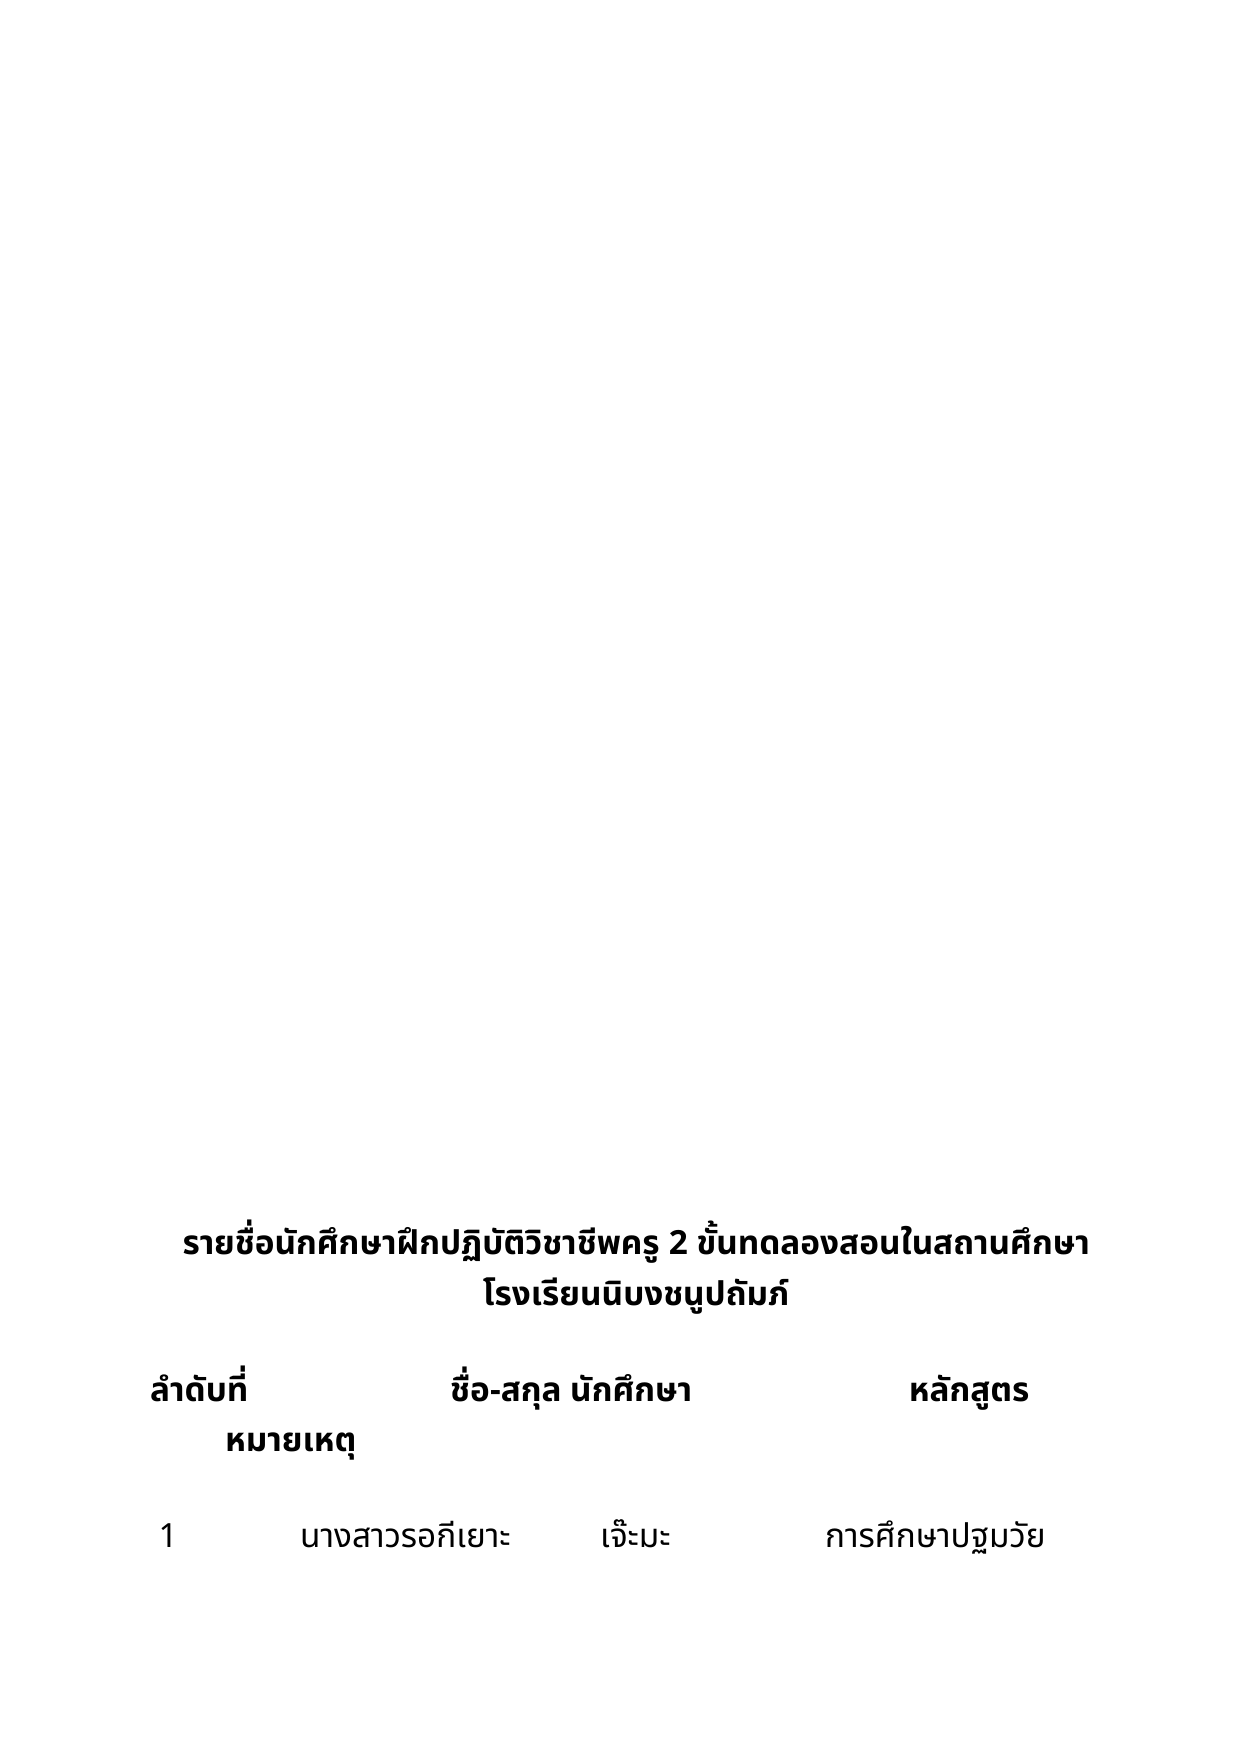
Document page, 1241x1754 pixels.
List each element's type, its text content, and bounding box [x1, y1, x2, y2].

text ลำดับที่ ชื่อ-สกุล นักศึกษา หลักสูตร หมายเหตุ [150, 1365, 1122, 1467]
text โรงเรียนนิบงชนูปถัมภ์ [150, 1269, 1122, 1320]
text รายชื่อนักศึกษาฝึกปฏิบัติวิชาชีพครู 2 ขั้นทดลองสอนในสถานศึกษา [150, 1219, 1122, 1269]
text 1 นางสาวรอกีเยาะ เจ๊ะมะ การศึกษาปฐมวัย [150, 1512, 1122, 1563]
